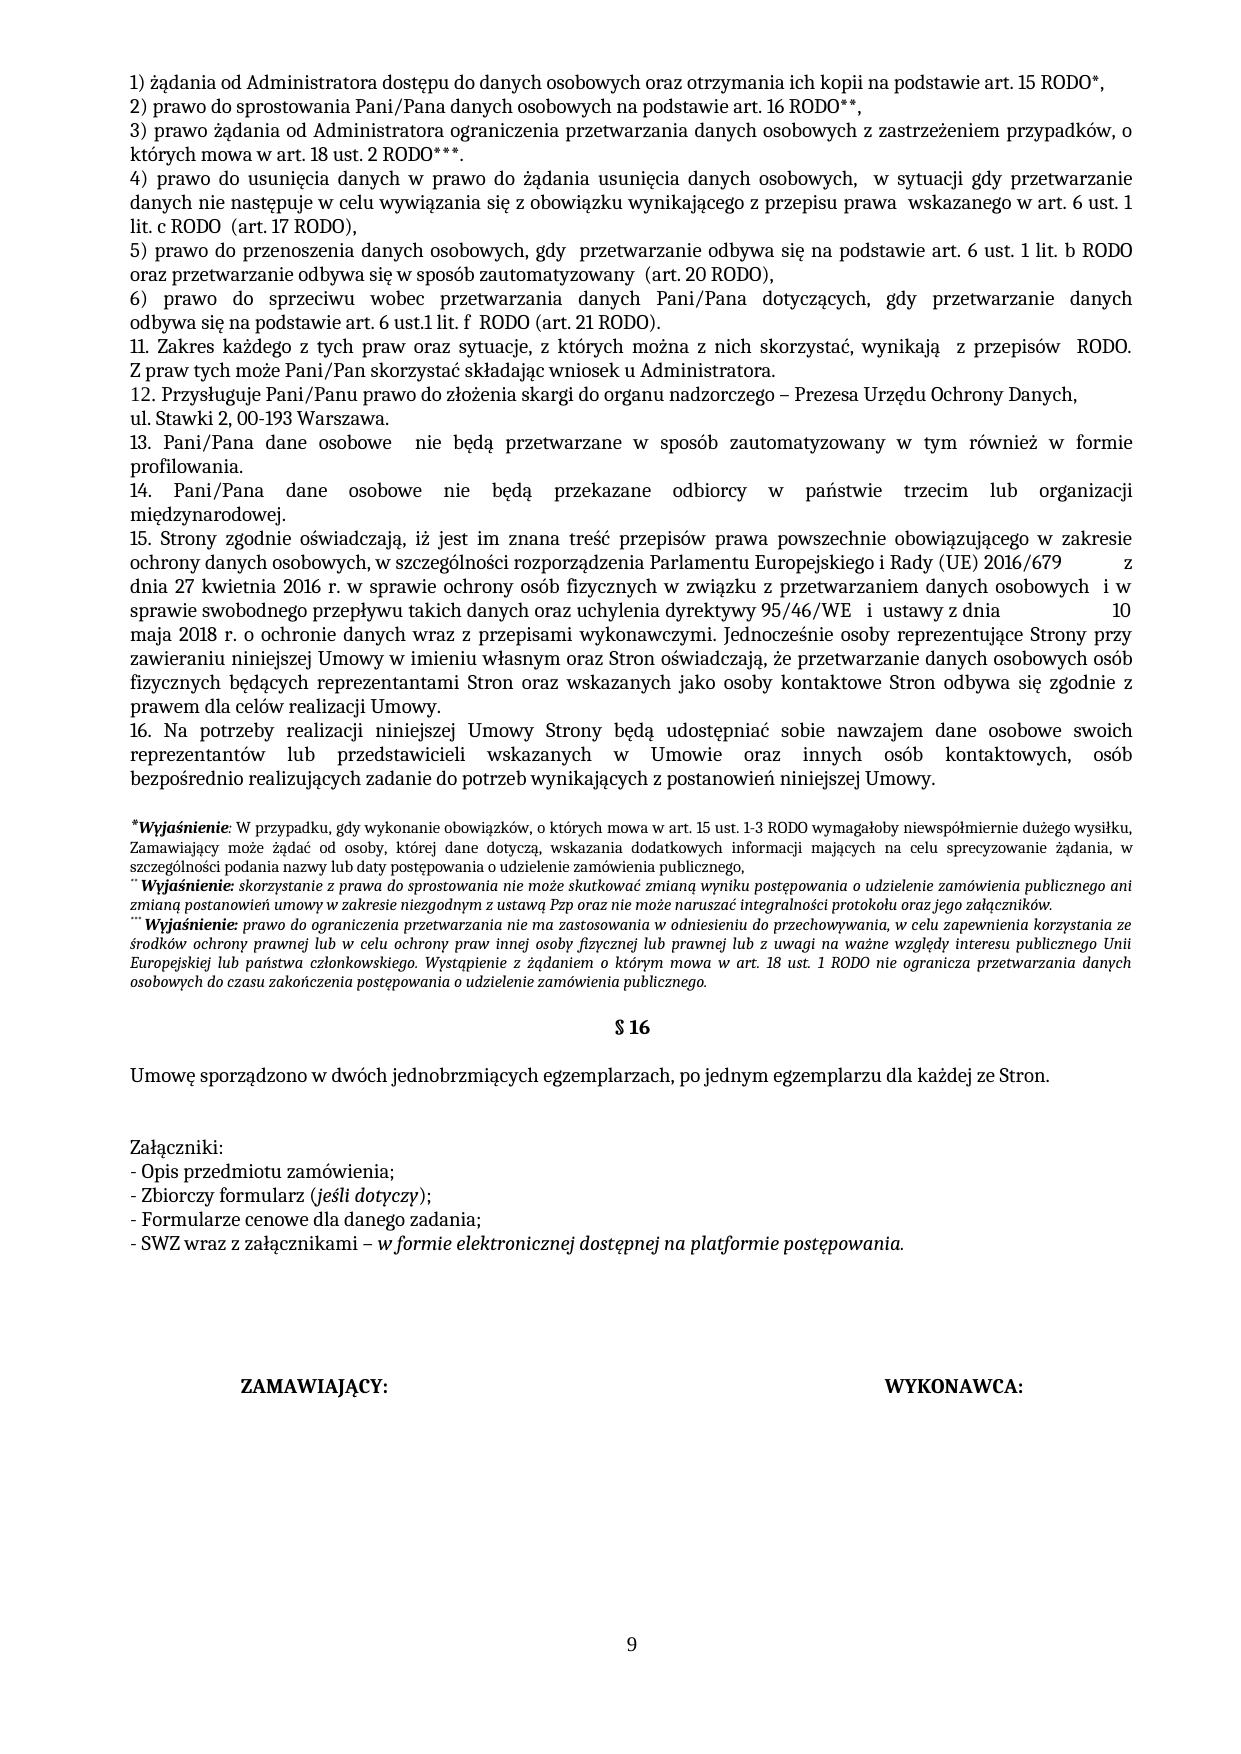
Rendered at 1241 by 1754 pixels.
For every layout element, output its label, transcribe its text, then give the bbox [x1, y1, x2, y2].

text - SWZ wraz z załącznikami – w formie elektronicznej dostępnej na platformie postępowania. [130, 1231, 1134, 1255]
text Załączniki: [130, 1135, 1134, 1159]
text 3) prawo żądania od Administratora ograniczenia przetwarzania danych osobowych z zastrzeżeniem przypadków, o których mowa w art. 18 ust. 2 RODO***. [130, 119, 1134, 167]
text 13. Pani/Pana dane osobowe nie będą przetwarzane w sposób zautomatyzowany w tym również w formie profilowania. [130, 431, 1134, 479]
text 2) prawo do sprostowania Pani/Pana danych osobowych na podstawie art. 16 RODO**, [130, 95, 1134, 119]
text Umowę sporządzono w dwóch jednobrzmiących egzemplarzach, po jednym egzemplarzu dla każdej ze Stron. [130, 1063, 1134, 1087]
text 5) prawo do przenoszenia danych osobowych, gdy przetwarzanie odbywa się na podstawie art. 6 ust. 1 lit. b RODO oraz przetwarzanie odbywa się w sposób zautomatyzowany (art. 20 RODO), [130, 238, 1134, 286]
text ** Wyjaśnienie: skorzystanie z prawa do sprostowania nie może skutkować zmianą wyniku postępowania o udzielenie zamówienia publicznego ani zmianą postanowień umowy w zakresie niezgodnym z ustawą Pzp oraz nie może naruszać integralności protokołu oraz jego załączników. [130, 877, 1134, 915]
text 1) żądania od Administratora dostępu do danych osobowych oraz otrzymania ich kopii na podstawie art. 15 RODO*, [130, 71, 1134, 95]
text 12. Przysługuje Pani/Panu prawo do złożenia skargi do organu nadzorczego – Prezesa Urzędu Ochrony Danych, [130, 382, 1134, 407]
text 14. Pani/Pana dane osobowe nie będą przekazane odbiorcy w państwie trzecim lub organizacji międzynarodowej. [130, 479, 1134, 527]
text *Wyjaśnienie: W przypadku, gdy wykonanie obowiązków, o których mowa w art. 15 ust. 1-3 RODO wymagałoby niewspółmiernie dużego wysiłku, Zamawiający może żądać od osoby, której dane dotyczą, wskazania dodatkowych informacji mających na celu sprecyzowanie żądania, w szczególności podania nazwy lub daty postępowania o udzielenie zamówienia publicznego, [130, 814, 1134, 877]
text ul. Stawki 2, 00-193 Warszawa. [130, 407, 1134, 431]
text - Formularze cenowe dla danego zadania; [130, 1207, 1134, 1231]
text 15. Strony zgodnie oświadczają, iż jest im znana treść przepisów prawa powszechnie obowiązującego w zakresie ochrony danych osobowych, w szczególności rozporządzenia Parlamentu Europejskiego i Rady (UE) 2016/679 z dnia 27 kwietnia 2016 r. w sprawie ochrony osób fizycznych w związku z przetwarzaniem danych osobowych i w sprawie swobodnego przepływu takich danych oraz uchylenia dyrektywy 95/46/WE i ustawy z dnia 10 maja 2018 r. o ochronie danych wraz z przepisami wykonawczymi. Jednocześnie osoby reprezentujące Strony przy zawieraniu niniejszej Umowy w imieniu własnym oraz Stron oświadczają, że przetwarzanie danych osobowych osób fizycznych będących reprezentantami Stron oraz wskazanych jako osoby kontaktowe Stron odbywa się zgodnie z prawem dla celów realizacji Umowy. [130, 527, 1134, 718]
text 11. Zakres każdego z tych praw oraz sytuacje, z których można z nich skorzystać, wynikają z przepisów RODO. Z praw tych może Pani/Pan skorzystać składając wniosek u Administratora. [130, 334, 1134, 382]
text 4) prawo do usunięcia danych w prawo do żądania usunięcia danych osobowych, w sytuacji gdy przetwarzanie danych nie następuje w celu wywiązania się z obowiązku wynikającego z przepisu prawa wskazanego w art. 6 ust. 1 lit. c RODO (art. 17 RODO), [130, 167, 1134, 238]
text ZAMAWIAJĄCY: WYKONAWCA: [130, 1375, 1134, 1399]
text 16. Na potrzeby realizacji niniejszej Umowy Strony będą udostępniać sobie nawzajem dane osobowe swoich reprezentantów lub przedstawicieli wskazanych w Umowie oraz innych osób kontaktowych, osób bezpośrednio realizujących zadanie do potrzeb wynikających z postanowień niniejszej Umowy. [130, 718, 1134, 790]
text *** Wyjaśnienie: prawo do ograniczenia przetwarzania nie ma zastosowania w odniesieniu do przechowywania, w celu zapewnienia korzystania ze środków ochrony prawnej lub w celu ochrony praw innej osoby fizycznej lub prawnej lub z uwagi na ważne względy interesu publicznego Unii Europejskiej lub państwa członkowskiego. Wystąpienie z żądaniem o którym mowa w art. 18 ust. 1 RODO nie ogranicza przetwarzania danych osobowych do czasu zakończenia postępowania o udzielenie zamówienia publicznego. [130, 915, 1134, 992]
text - Zbiorczy formularz (jeśli dotyczy); [130, 1183, 1134, 1207]
text § 16 [130, 1016, 1134, 1039]
text 6) prawo do sprzeciwu wobec przetwarzania danych Pani/Pana dotyczących, gdy przetwarzanie danych odbywa się na podstawie art. 6 ust.1 lit. f RODO (art. 21 RODO). [130, 286, 1134, 334]
text - Opis przedmiotu zamówienia; [130, 1159, 1134, 1183]
